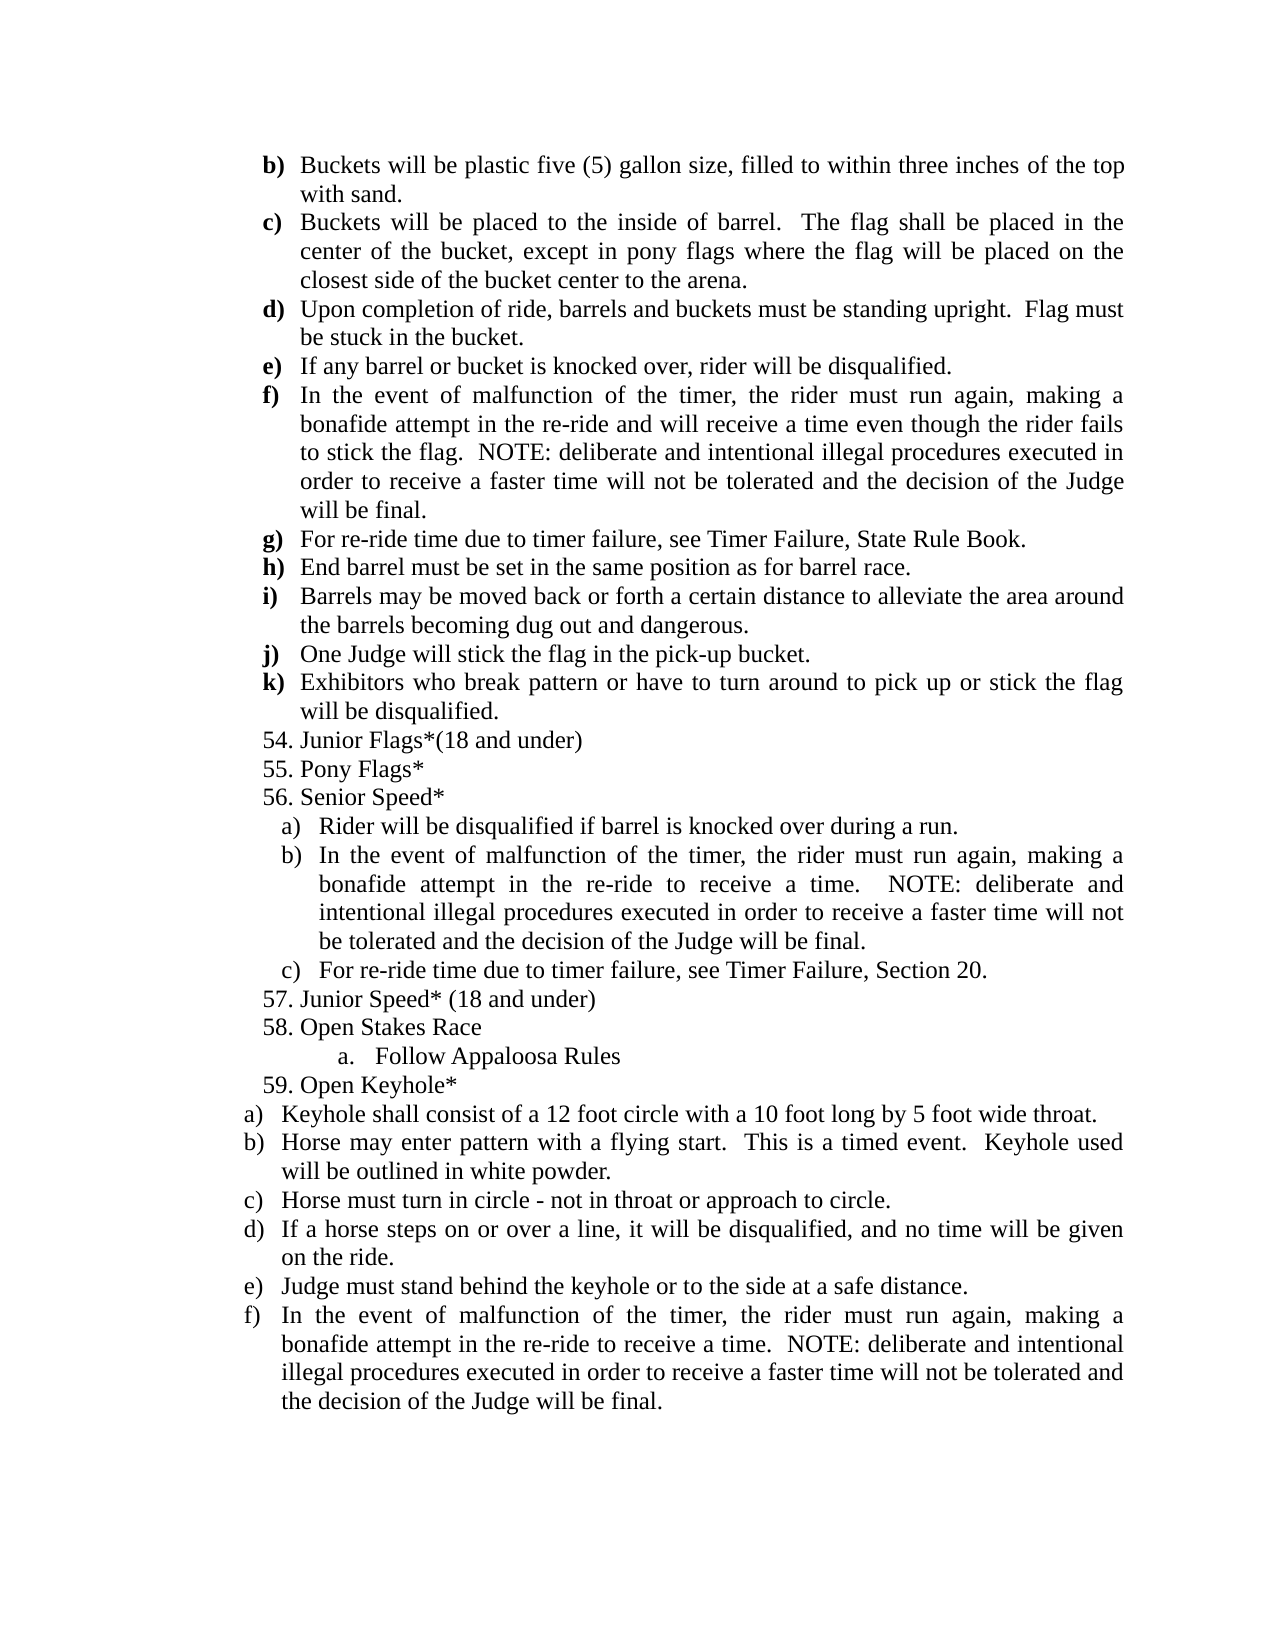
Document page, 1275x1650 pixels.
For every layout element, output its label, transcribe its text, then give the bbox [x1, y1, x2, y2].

list If a horse steps on or over a line, it will be disqualified, and no time will be given on the ride. [244, 1214, 1125, 1271]
list Open Keyhole* [262, 1070, 1125, 1099]
list Exhibitors who break pattern or have to turn around to pick up or stick the flag will be disqualified. [262, 667, 1125, 725]
list Rider will be disqualified if barrel is knocked over during a run. [281, 811, 1125, 840]
list Judge must stand behind the keyhole or to the side at a safe distance. [244, 1271, 1125, 1300]
list Barrels may be moved back or forth a certain distance to alleviate the area around the barrels becoming dug out and dangerous. [262, 581, 1125, 639]
list Buckets will be plastic five (5) gallon size, filled to within three inches of the top with sand. [262, 150, 1125, 207]
list Horse may enter pattern with a flying start. This is a timed event. Keyhole used will be outlined in white powder. [244, 1127, 1125, 1185]
list Upon completion of ride, barrels and buckets must be standing upright. Flag must be stuck in the bucket. [262, 294, 1125, 351]
list In the event of malfunction of the timer, the rider must run again, making a bonafide attempt in the re-ride to receive a time. NOTE: deliberate and intentional illegal procedures executed in order to receive a faster time will not be tolerated and the decision of the Judge will be final. [244, 1300, 1125, 1415]
list Keyhole shall consist of a 12 foot circle with a 10 foot long by 5 foot wide throat. [244, 1099, 1125, 1127]
list In the event of malfunction of the timer, the rider must run again, making a bonafide attempt in the re-ride to receive a time. NOTE: deliberate and intentional illegal procedures executed in order to receive a faster time will not be tolerated and the decision of the Judge will be final. [281, 840, 1125, 955]
list Junior Flags*(18 and under) [262, 725, 1125, 754]
list If any barrel or bucket is knocked over, rider will be disqualified. [262, 351, 1125, 380]
list Follow Appaloosa Rules [337, 1041, 1125, 1070]
list Buckets will be placed to the inside of barrel. The flag shall be placed in the center of the bucket, except in pony flags where the flag will be placed on the closest side of the bucket center to the arena. [262, 207, 1125, 294]
list Horse must turn in circle - not in throat or approach to circle. [244, 1185, 1125, 1214]
list For re-ride time due to timer failure, see Timer Failure, State Rule Book. [262, 524, 1125, 552]
list Senior Speed* [262, 782, 1125, 811]
list Open Stakes Race [262, 1012, 1125, 1041]
list One Judge will stick the flag in the pick-up bucket. [262, 639, 1125, 667]
list For re-ride time due to timer failure, see Timer Failure, Section 20. [281, 955, 1125, 984]
list In the event of malfunction of the timer, the rider must run again, making a bonafide attempt in the re-ride and will receive a time even though the rider fails to stick the flag. NOTE: deliberate and intentional illegal procedures executed in order to receive a faster time will not be tolerated and the decision of the Judge will be final. [262, 380, 1125, 524]
list Junior Speed* (18 and under) [262, 984, 1125, 1012]
list End barrel must be set in the same position as for barrel race. [262, 552, 1125, 581]
list Pony Flags* [262, 754, 1125, 782]
